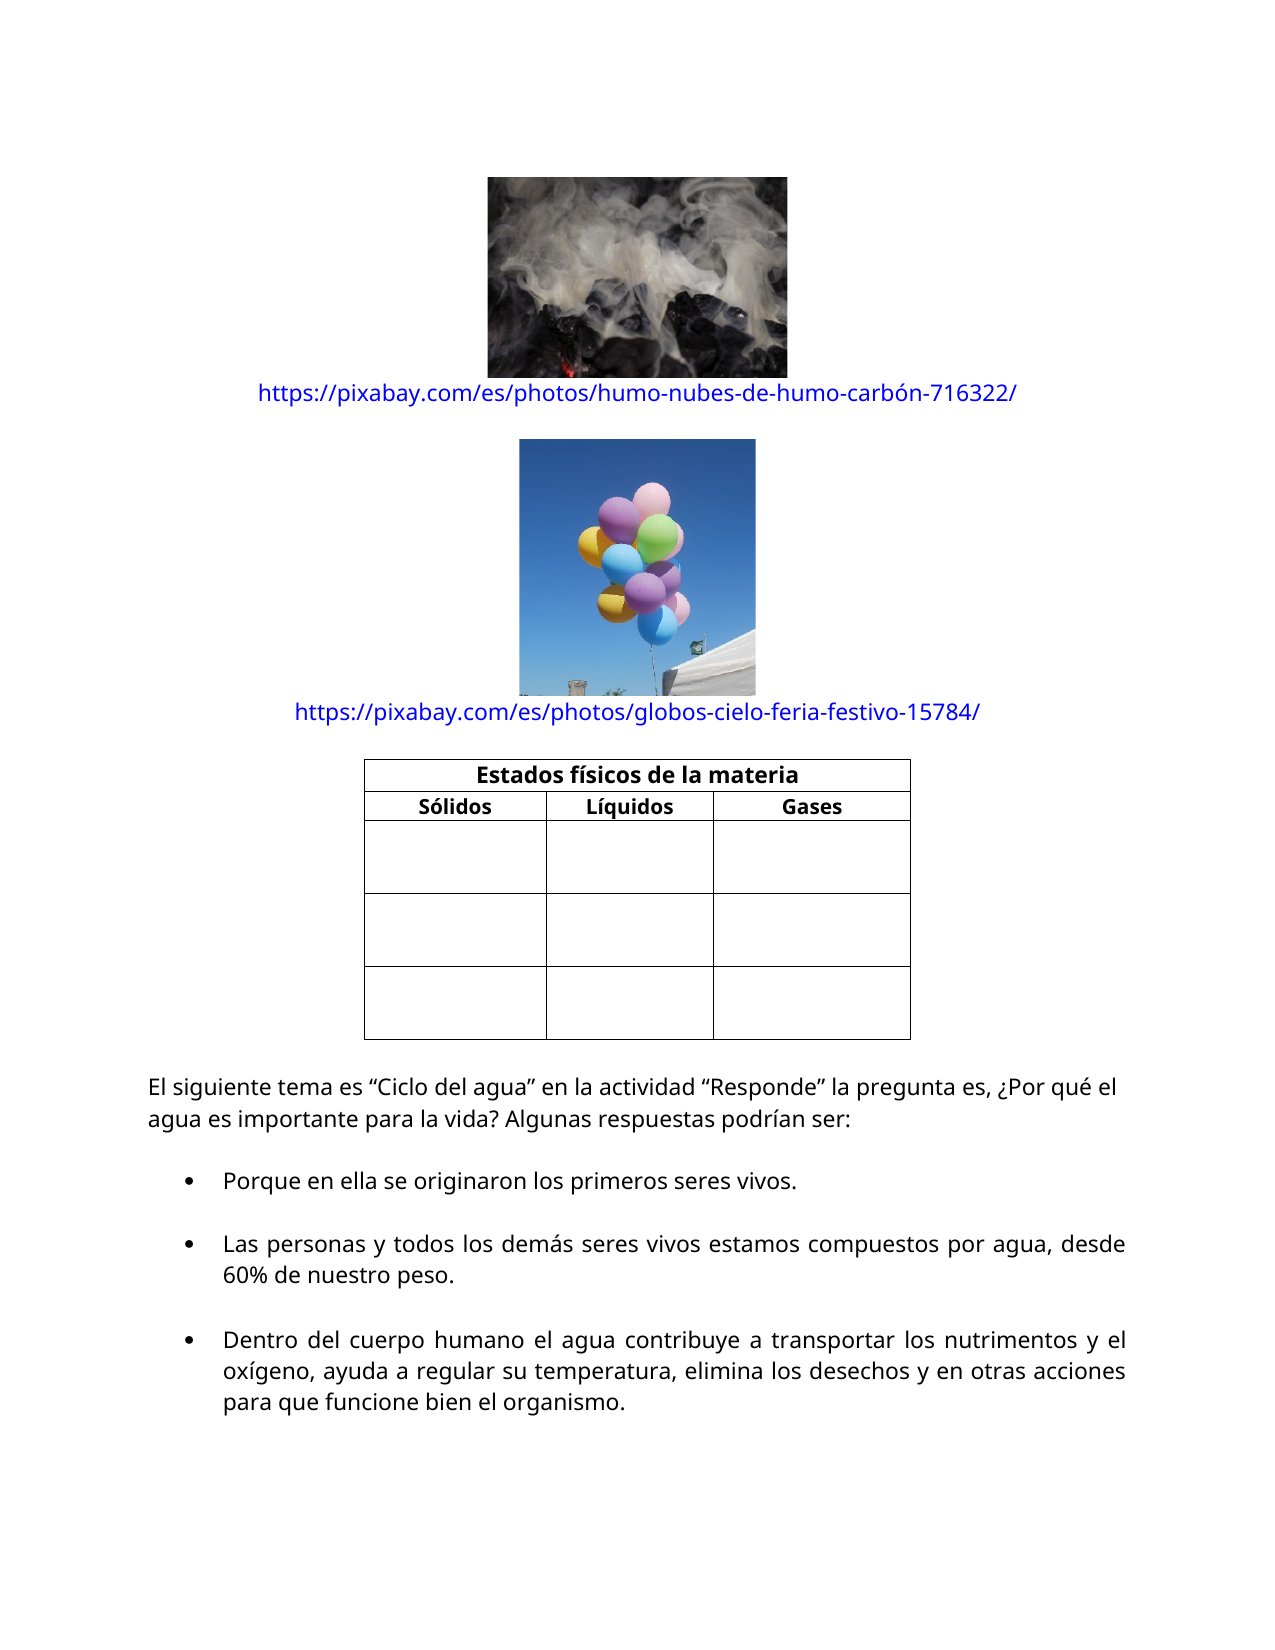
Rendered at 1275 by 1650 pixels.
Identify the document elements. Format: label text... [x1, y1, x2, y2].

text https://pixabay.com/es/photos/humo-nubes-de-humo-carbón-716322/ [148, 377, 1127, 408]
table_cell [365, 894, 546, 966]
table_cell [547, 821, 713, 893]
table_cell [714, 967, 910, 1039]
table_cell [714, 894, 910, 966]
text El siguiente tema es “Ciclo del agua” en la actividad “Responde” la pregunta es, ¿Por qué el agua es importante para la vida? Algunas respuestas podrían ser: [148, 1071, 1127, 1134]
table_cell [547, 894, 713, 966]
list Las personas y todos los demás seres vivos estamos compuestos por agua, desde 60% de nuestro peso. [185, 1227, 1127, 1290]
table_cell Sólidos [365, 792, 546, 820]
table_cell [365, 967, 546, 1039]
list Dentro del cuerpo humano el agua contribuye a transportar los nutrimentos y el oxígeno, ayuda a regular su temperatura, elimina los desechos y en otras acciones para que funcione bien el organismo. [185, 1324, 1127, 1417]
table_cell [365, 821, 546, 893]
list Porque en ella se originaron los primeros seres vivos. [185, 1165, 1127, 1196]
picture [487, 177, 788, 378]
text https://pixabay.com/es/photos/globos-cielo-feria-festivo-15784/ [148, 696, 1127, 727]
table_cell Gases [714, 792, 910, 820]
table_cell Líquidos [547, 792, 713, 820]
table_cell [714, 821, 910, 893]
table_header Estados físicos de la materia [365, 760, 910, 791]
table_cell [547, 967, 713, 1039]
picture [519, 439, 756, 696]
